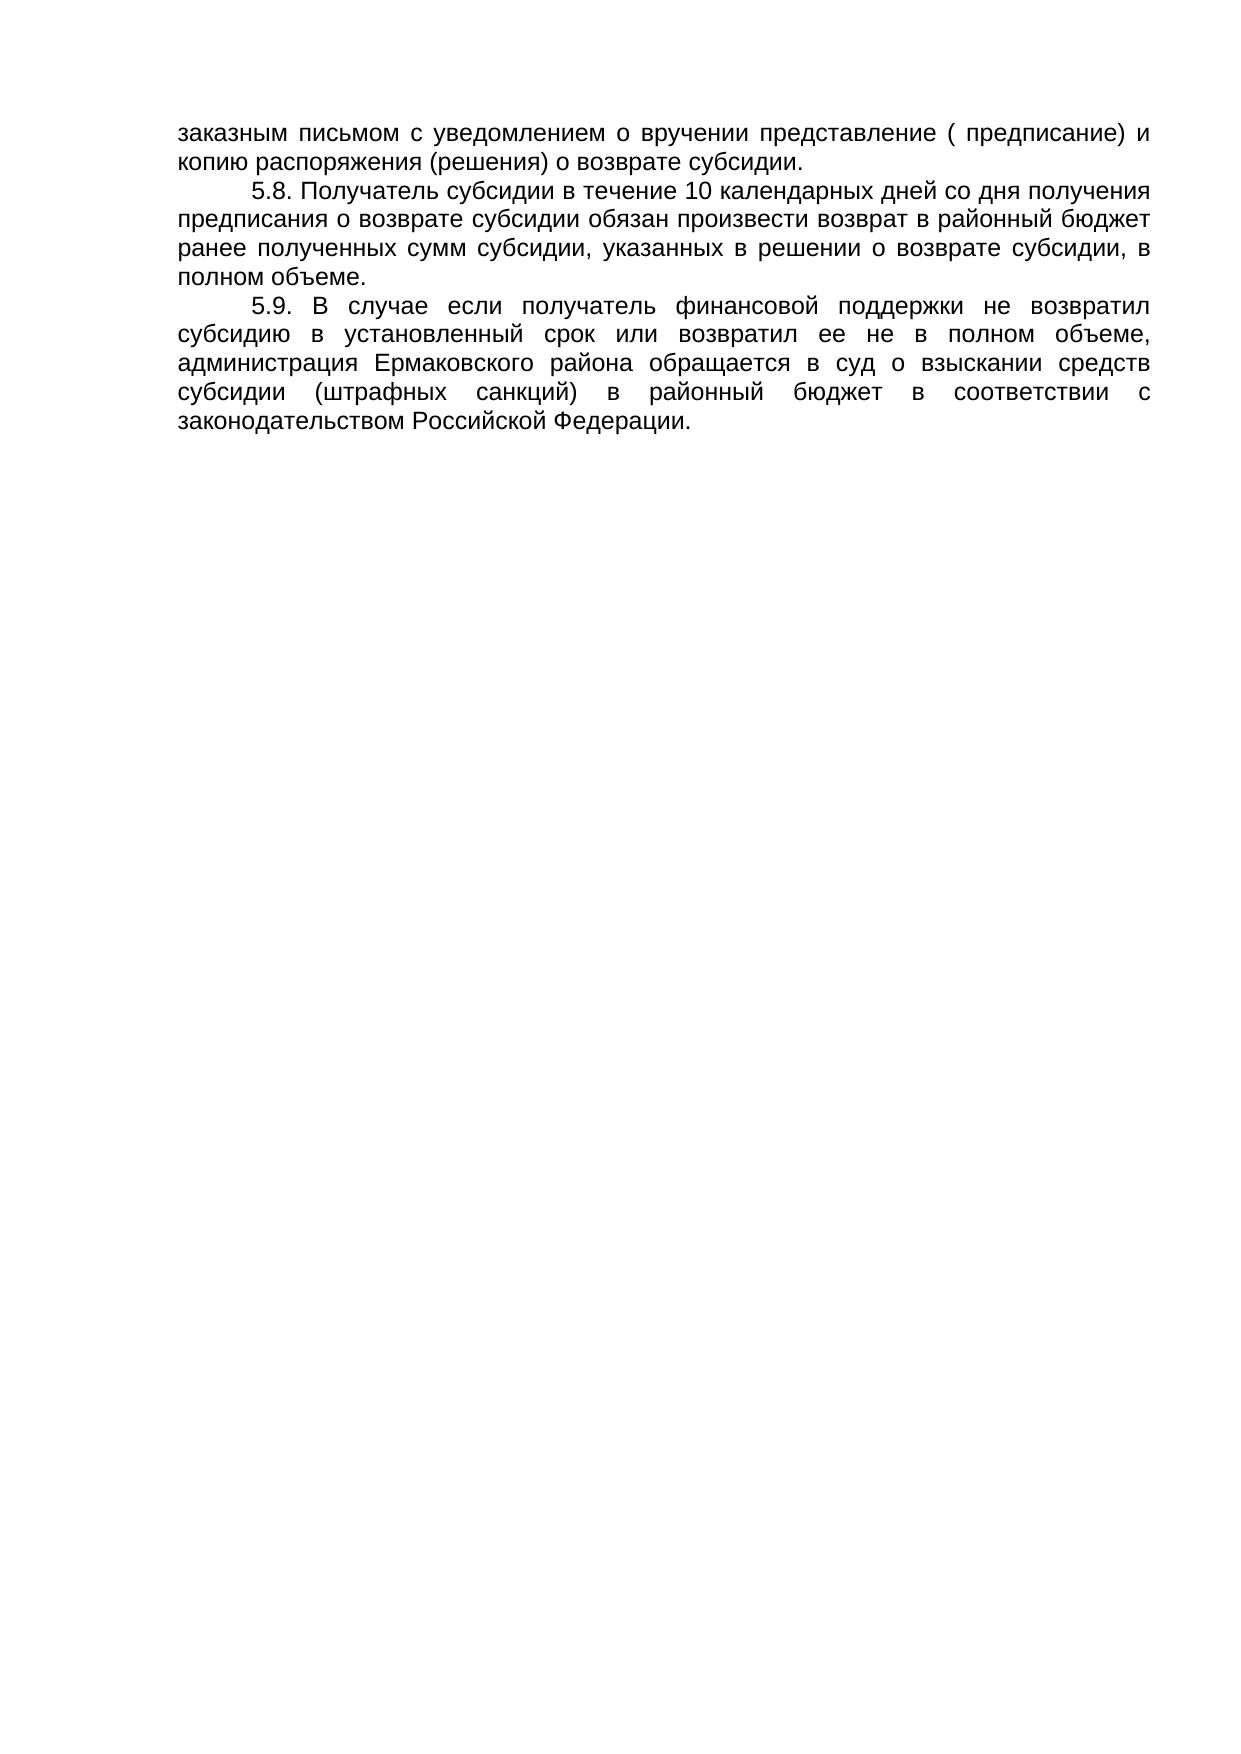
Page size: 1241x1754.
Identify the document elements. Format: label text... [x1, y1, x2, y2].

text 5.8. Получатель субсидии в течение 10 календарных дней со дня получения предписания о возврате субсидии обязан произвести возврат в районный бюджет ранее полученных сумм субсидии, указанных в решении о возврате субсидии, в полном объеме. [177, 176, 1152, 291]
text 5.9. В случае если получатель финансовой поддержки не возвратил субсидию в установленный срок или возвратил ее не в полном объеме, администрация Ермаковского района обращается в суд о взыскании средств субсидии (штрафных санкций) в районный бюджет в соответствии с законодательством Российской Федерации. [177, 291, 1152, 434]
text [177, 118, 1152, 176]
